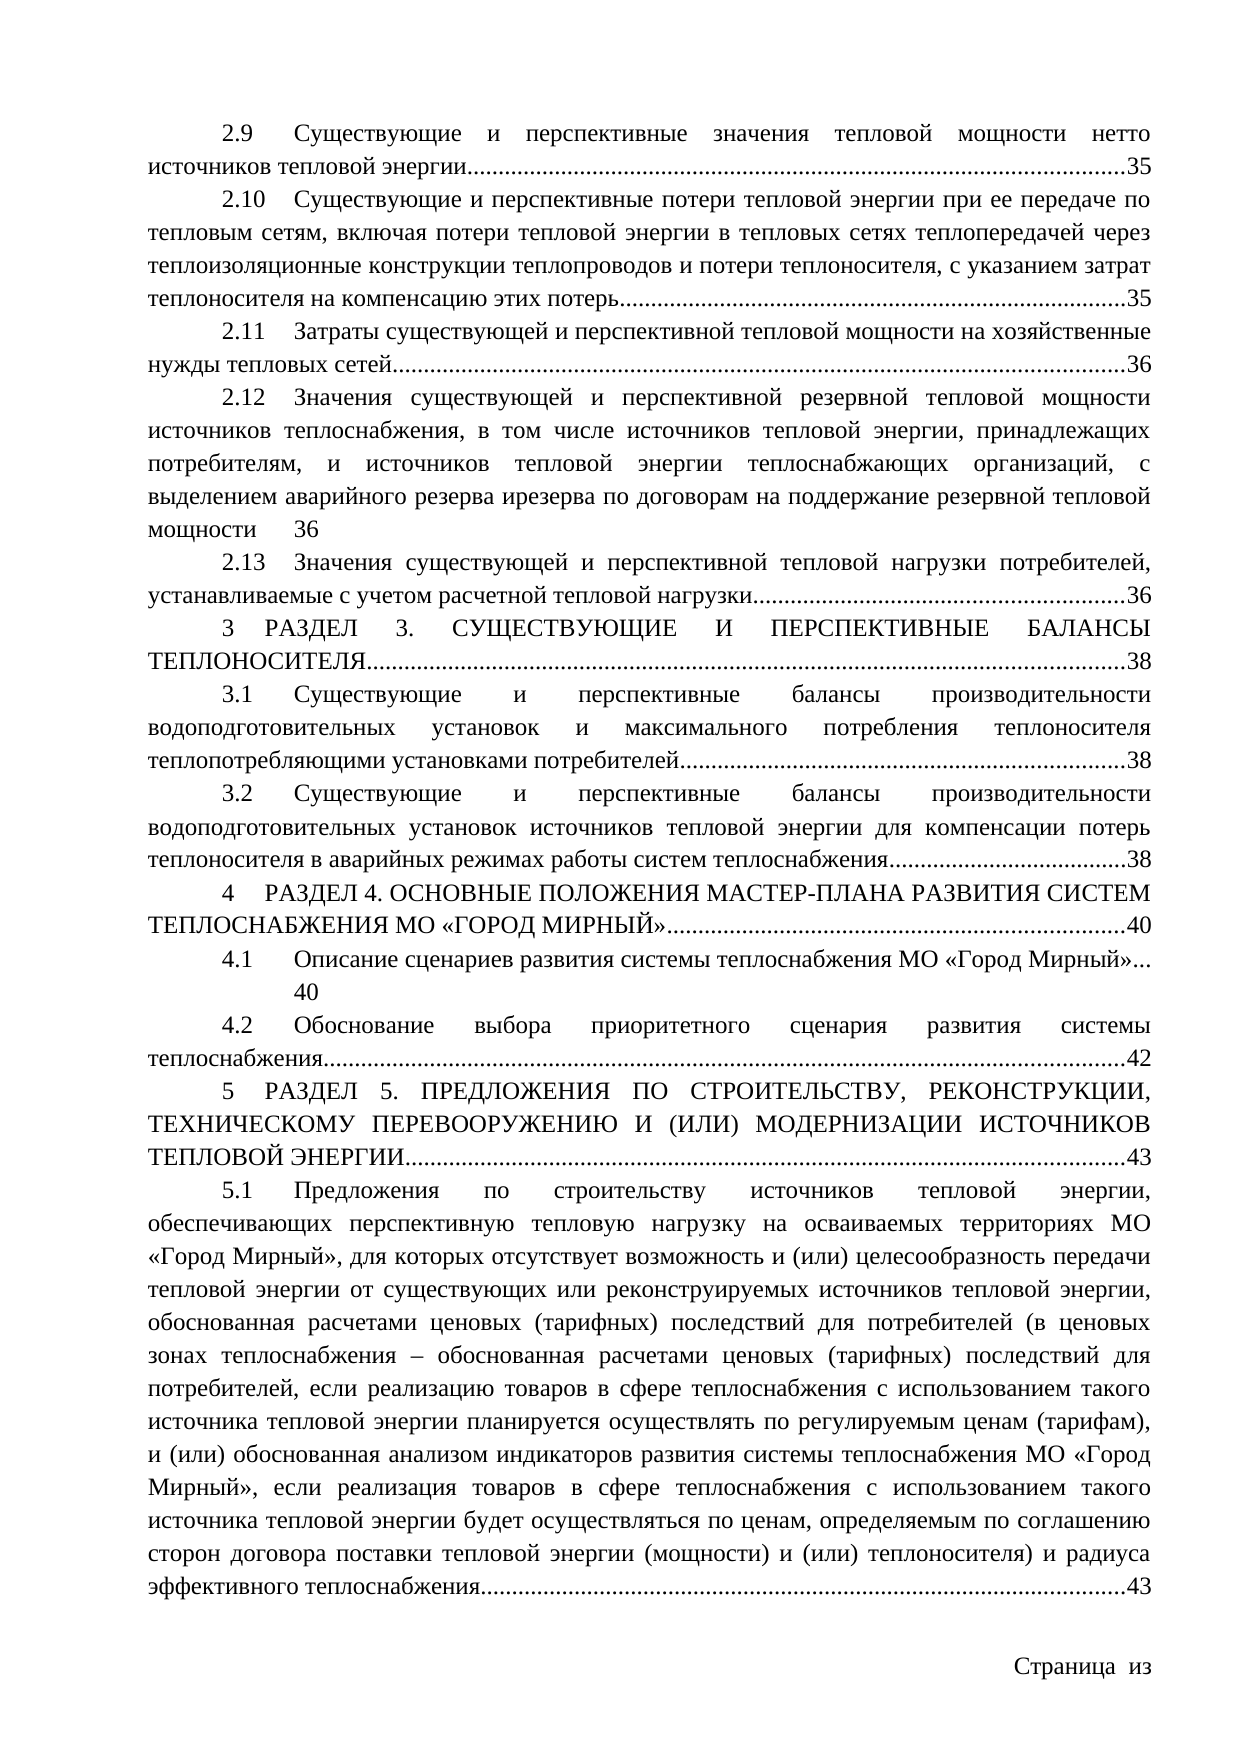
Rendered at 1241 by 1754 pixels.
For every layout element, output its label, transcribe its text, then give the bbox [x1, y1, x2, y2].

text 2.11 Затраты существующей и перспективной тепловой мощности на хозяйственные нужды тепловых сетей 36 [148, 316, 1152, 378]
text 2.10 Существующие и перспективные потери тепловой энергии при ее передаче по тепловым сетям, включая потери тепловой энергии в тепловых сетях теплопередачей через теплоизоляционные конструкции теплопроводов и потери теплоносителя, с указанием затрат теплоносителя на компенсацию этих потерь 35 [148, 184, 1152, 312]
text 3.1 Существующие и перспективные балансы производительности водоподготовительных установок и максимального потребления теплоносителя теплопотребляющими установками потребителей 38 [148, 679, 1152, 774]
text 4.2 Обоснование выбора приоритетного сценария развития системы теплоснабжения 42 [148, 1010, 1152, 1071]
text 5 Раздел 5. Предложения по строительству, реконструкции, техническому перевооружению и (или) модернизации источников тепловой энергии 43 [148, 1076, 1152, 1171]
text 2.9 Существующие и перспективные значения тепловой мощности нетто источников тепловой энергии 35 [148, 118, 1152, 180]
text 3.2 Существующие и перспективные балансы производительности водоподготовительных установок источников тепловой энергии для компенсации потерь теплоносителя в аварийных режимах работы систем теплоснабжения 38 [148, 778, 1152, 873]
text 2.12 Значения существующей и перспективной резервной тепловой мощности источников теплоснабжения, в том числе источников тепловой энергии, принадлежащих потребителям, и источников тепловой энергии теплоснабжающих организаций, с выделением аварийного резерва ирезерва по договорам на поддержание резервной тепловой мощности 36 [148, 382, 1152, 543]
text 3 Раздел 3. Существующие и перспективные балансы теплоносителя 38 [148, 613, 1152, 675]
text 5.1 Предложения по строительству источников тепловой энергии, обеспечивающих перспективную тепловую нагрузку на осваиваемых территориях МО «Город Мирный», для которых отсутствует возможность и (или) целесообразность передачи тепловой энергии от существующих или реконструируемых источников тепловой энергии, обоснованная расчетами ценовых (тарифных) последствий для потребителей (в ценовых зонах теплоснабжения – обоснованная расчетами ценовых (тарифных) последствий для потребителей, если реализацию товаров в сфере теплоснабжения с использованием такого источника тепловой энергии планируется осуществлять по регулируемым ценам (тарифам), и (или) обоснованная анализом индикаторов развития системы теплоснабжения МО «Город Мирный», если реализация товаров в сфере теплоснабжения с использованием такого источника тепловой энергии будет осуществляться по ценам, определяемым по соглашению сторон договора поставки тепловой энергии (мощности) и (или) теплоносителя) и радиуса эффективного теплоснабжения 43 [148, 1175, 1152, 1600]
text 4 Раздел 4. Основные положения мастер-плана развития систем теплоснабжения МО «Город Мирный» 40 [148, 878, 1152, 939]
text 2.13 Значения существующей и перспективной тепловой нагрузки потребителей, устанавливаемые с учетом расчетной тепловой нагрузки 36 [148, 547, 1152, 609]
text 4.1 Описание сценариев развития системы теплоснабжения МО «Город Мирный» 40 [148, 944, 1152, 1005]
